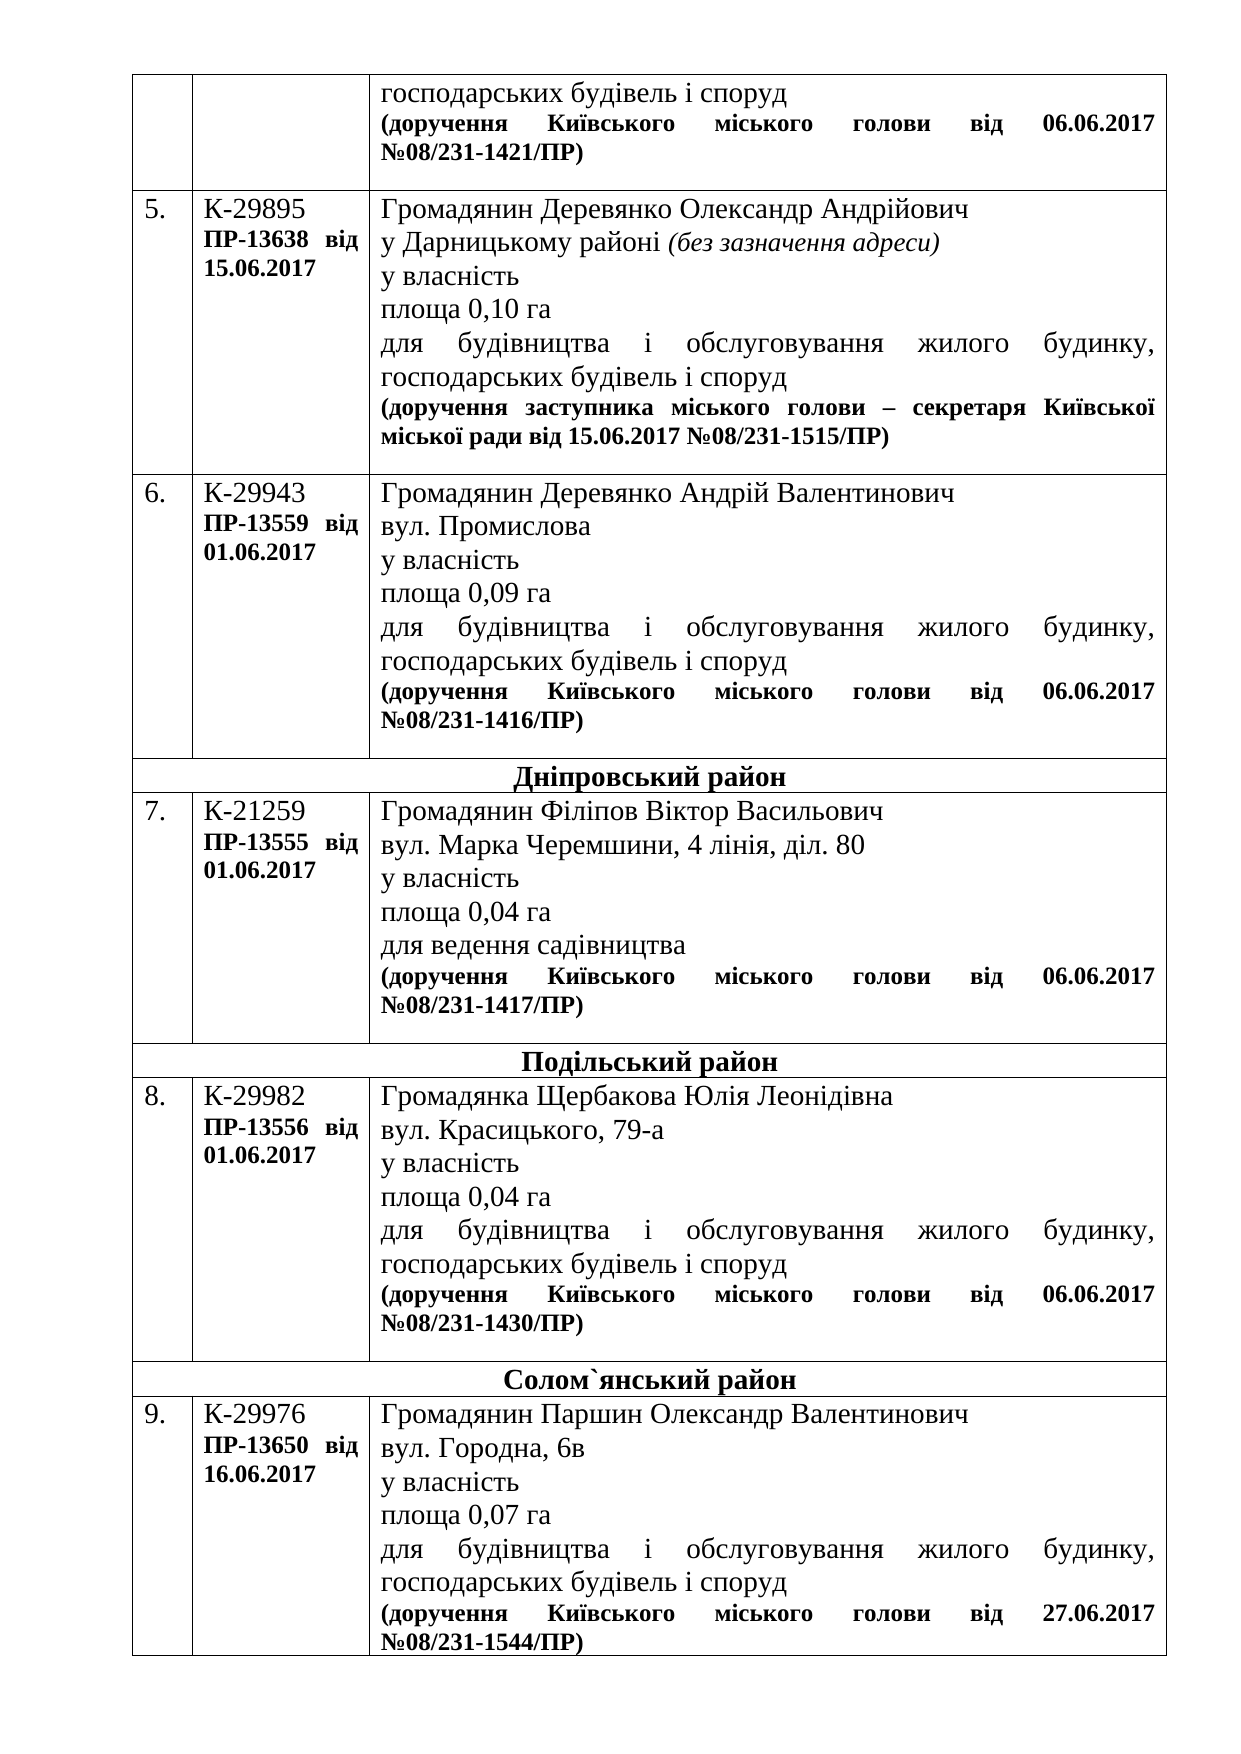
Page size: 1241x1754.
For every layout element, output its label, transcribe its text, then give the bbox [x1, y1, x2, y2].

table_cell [370, 1397, 1166, 1655]
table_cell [193, 75, 369, 190]
table_cell Дніпровський район [133, 759, 1166, 792]
table_cell Громадянин Деревянко Олександр Андрійович у Дарницькому районі (без зазначення адреси) у власність площа 0,10 га для будівництва і обслуговування жилого будинку, господарських будівель і споруд (доручення заступника міського голови – секретаря Київської міської ради від 15.06.2017 №08/231-1515/ПР) [370, 191, 1166, 474]
table_cell Громадянин Філіпов Віктор Васильович вул. Марка Черемшини, 4 лінія, діл. 80 у власність площа 0,04 га для ведення садівництва (доручення Київського міського голови від 06.06.2017 №08/231-1417/ПР) [370, 793, 1166, 1043]
table_cell К-21259 ПР-13555 від 01.06.2017 [193, 793, 369, 1043]
table_cell К-29982 ПР-13556 від 01.06.2017 [193, 1078, 369, 1361]
table_cell [133, 75, 192, 190]
table_cell К-29943 ПР-13559 від 01.06.2017 [193, 475, 369, 758]
table_cell [133, 191, 192, 474]
table_cell Громадянин Деревянко Андрій Валентинович вул. Промислова у власність площа 0,09 га для будівництва і обслуговування жилого будинку, господарських будівель і споруд (доручення Київського міського голови від 06.06.2017 №08/231-1416/ПР) [370, 475, 1166, 758]
table_cell [133, 475, 192, 758]
table_cell Подільський район [133, 1044, 1166, 1077]
table_cell [133, 1397, 192, 1655]
table_cell Громадянка Щербакова Юлія Леонідівна вул. Красицького, 79-а у власність площа 0,04 га для будівництва і обслуговування жилого будинку, господарських будівель і споруд (доручення Київського міського голови від 06.06.2017 №08/231-1430/ПР) [370, 1078, 1166, 1361]
table_cell [133, 793, 192, 1043]
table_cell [193, 1397, 369, 1655]
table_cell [370, 75, 1166, 190]
table_cell К-29895 ПР-13638 від 15.06.2017 [193, 191, 369, 474]
table_cell [133, 1078, 192, 1361]
table_cell Солом`янський район [133, 1362, 1166, 1396]
